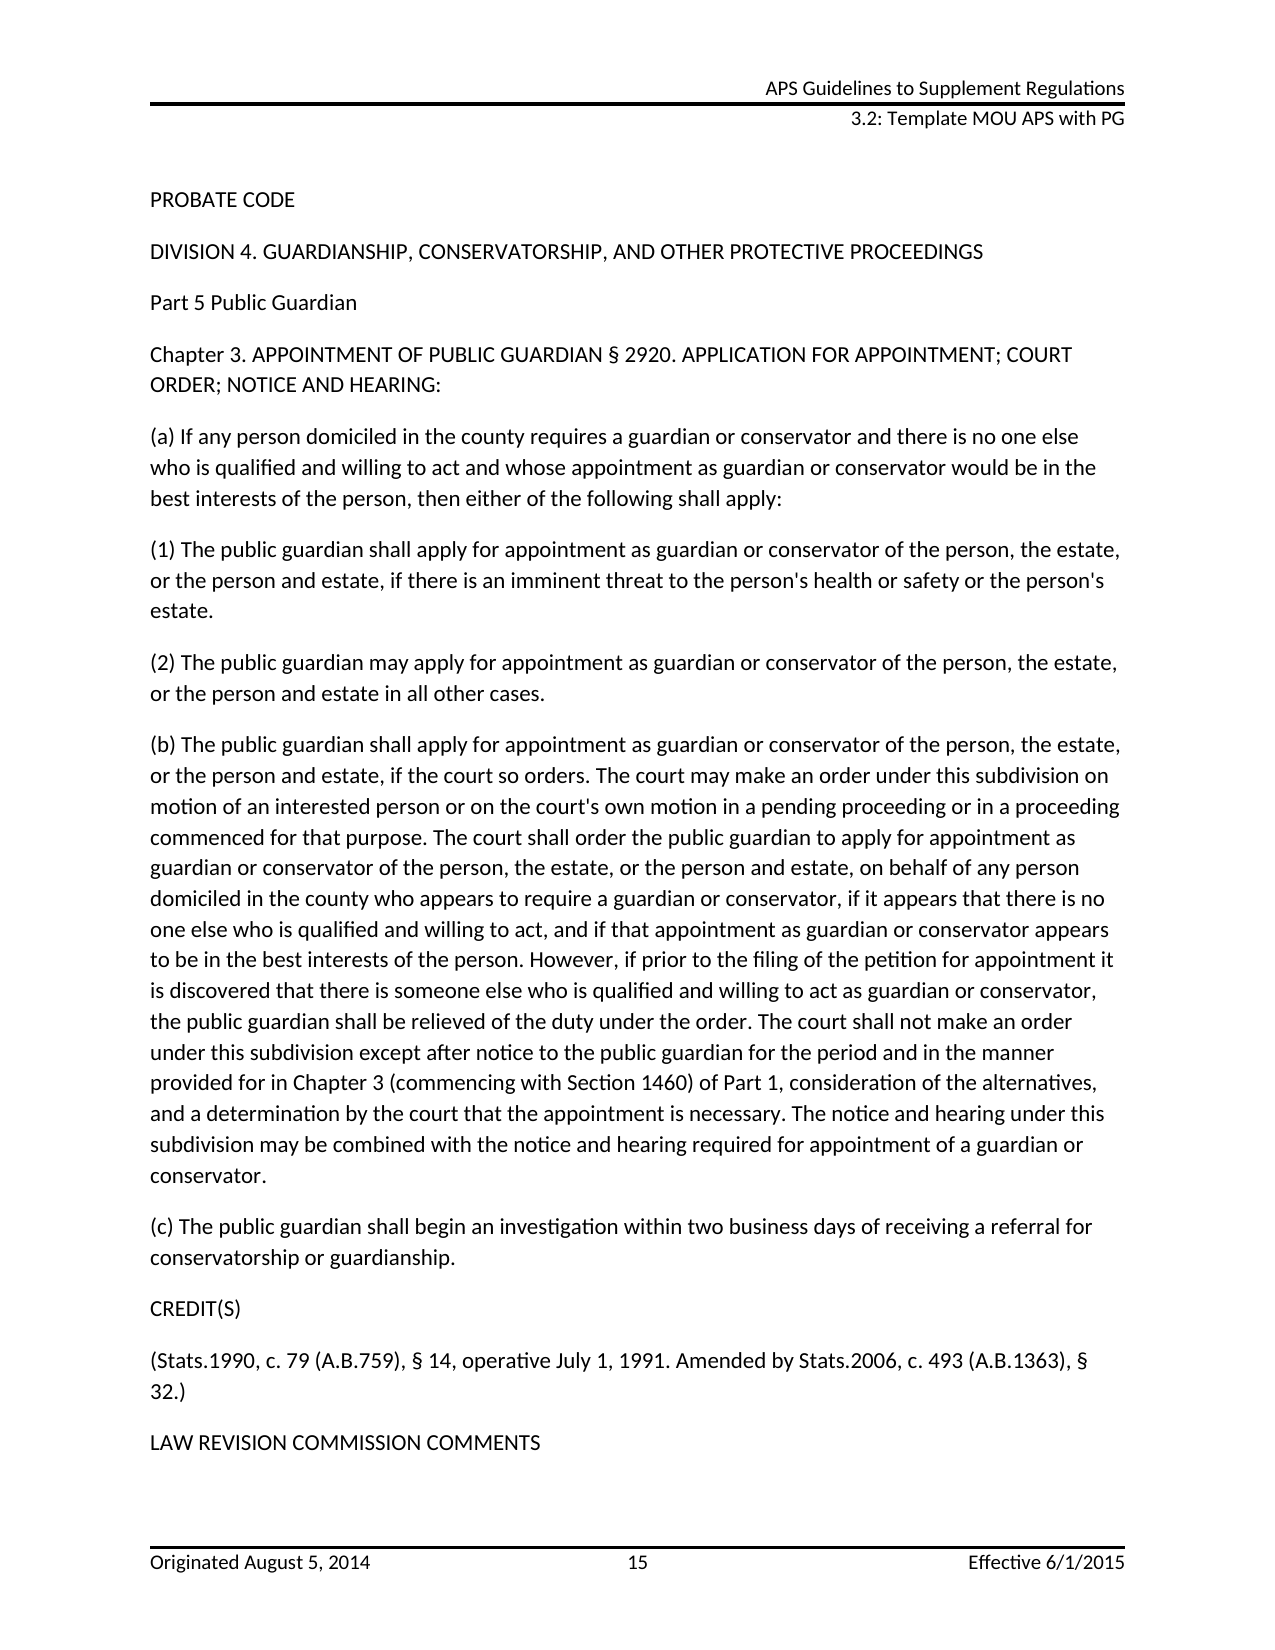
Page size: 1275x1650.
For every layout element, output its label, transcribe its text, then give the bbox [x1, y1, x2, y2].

text (1) The public guardian shall apply for appointment as guardian or conservator of the person, the estate, or the person and estate, if there is an imminent threat to the person's health or safety or the person's estate. [150, 535, 1125, 625]
text (a) If any person domiciled in the county requires a guardian or conservator and there is no one else who is qualified and willing to act and whose appointment as guardian or conservator would be in the best interests of the person, then either of the following shall apply: [150, 422, 1125, 512]
text DIVISION 4. GUARDIANSHIP, CONSERVATORSHIP, AND OTHER PROTECTIVE PROCEEDINGS [150, 237, 1125, 265]
text (Stats.1990, c. 79 (A.B.759), § 14, operative July 1, 1991. Amended by Stats.2006, c. 493 (A.B.1363), § 32.) [150, 1346, 1125, 1405]
text (2) The public guardian may apply for appointment as guardian or conservator of the person, the estate, or the person and estate in all other cases. [150, 648, 1125, 707]
text LAW REVISION COMMISSION COMMENTS [150, 1428, 1125, 1456]
text PROBATE CODE [150, 185, 1125, 213]
text (b) The public guardian shall apply for appointment as guardian or conservator of the person, the estate, or the person and estate, if the court so orders. The court may make an order under this subdivision on motion of an interested person or on the court's own motion in a pending proceeding or in a proceeding commenced for that purpose. The court shall order the public guardian to apply for appointment as guardian or conservator of the person, the estate, or the person and estate, on behalf of any person domiciled in the county who appears to require a guardian or conservator, if it appears that there is no one else who is qualified and willing to act, and if that appointment as guardian or conservator appears to be in the best interests of the person. However, if prior to the filing of the petition for appointment it is discovered that there is someone else who is qualified and willing to act as guardian or conservator, the public guardian shall be relieved of the duty under the order. The court shall not make an order under this subdivision except after notice to the public guardian for the period and in the manner provided for in Chapter 3 (commencing with Section 1460) of Part 1, consideration of the alternatives, and a determination by the court that the appointment is necessary. The notice and hearing under this subdivision may be combined with the notice and hearing required for appointment of a guardian or conservator. [150, 731, 1125, 1189]
text Chapter 3. APPOINTMENT OF PUBLIC GUARDIAN § 2920. APPLICATION FOR APPOINTMENT; COURT ORDER; NOTICE AND HEARING: [150, 340, 1125, 399]
text Part 5 Public Guardian [150, 288, 1125, 316]
text (c) The public guardian shall begin an investigation within two business days of receiving a referral for conservatorship or guardianship. [150, 1212, 1125, 1271]
text CREDIT(S) [150, 1294, 1125, 1323]
